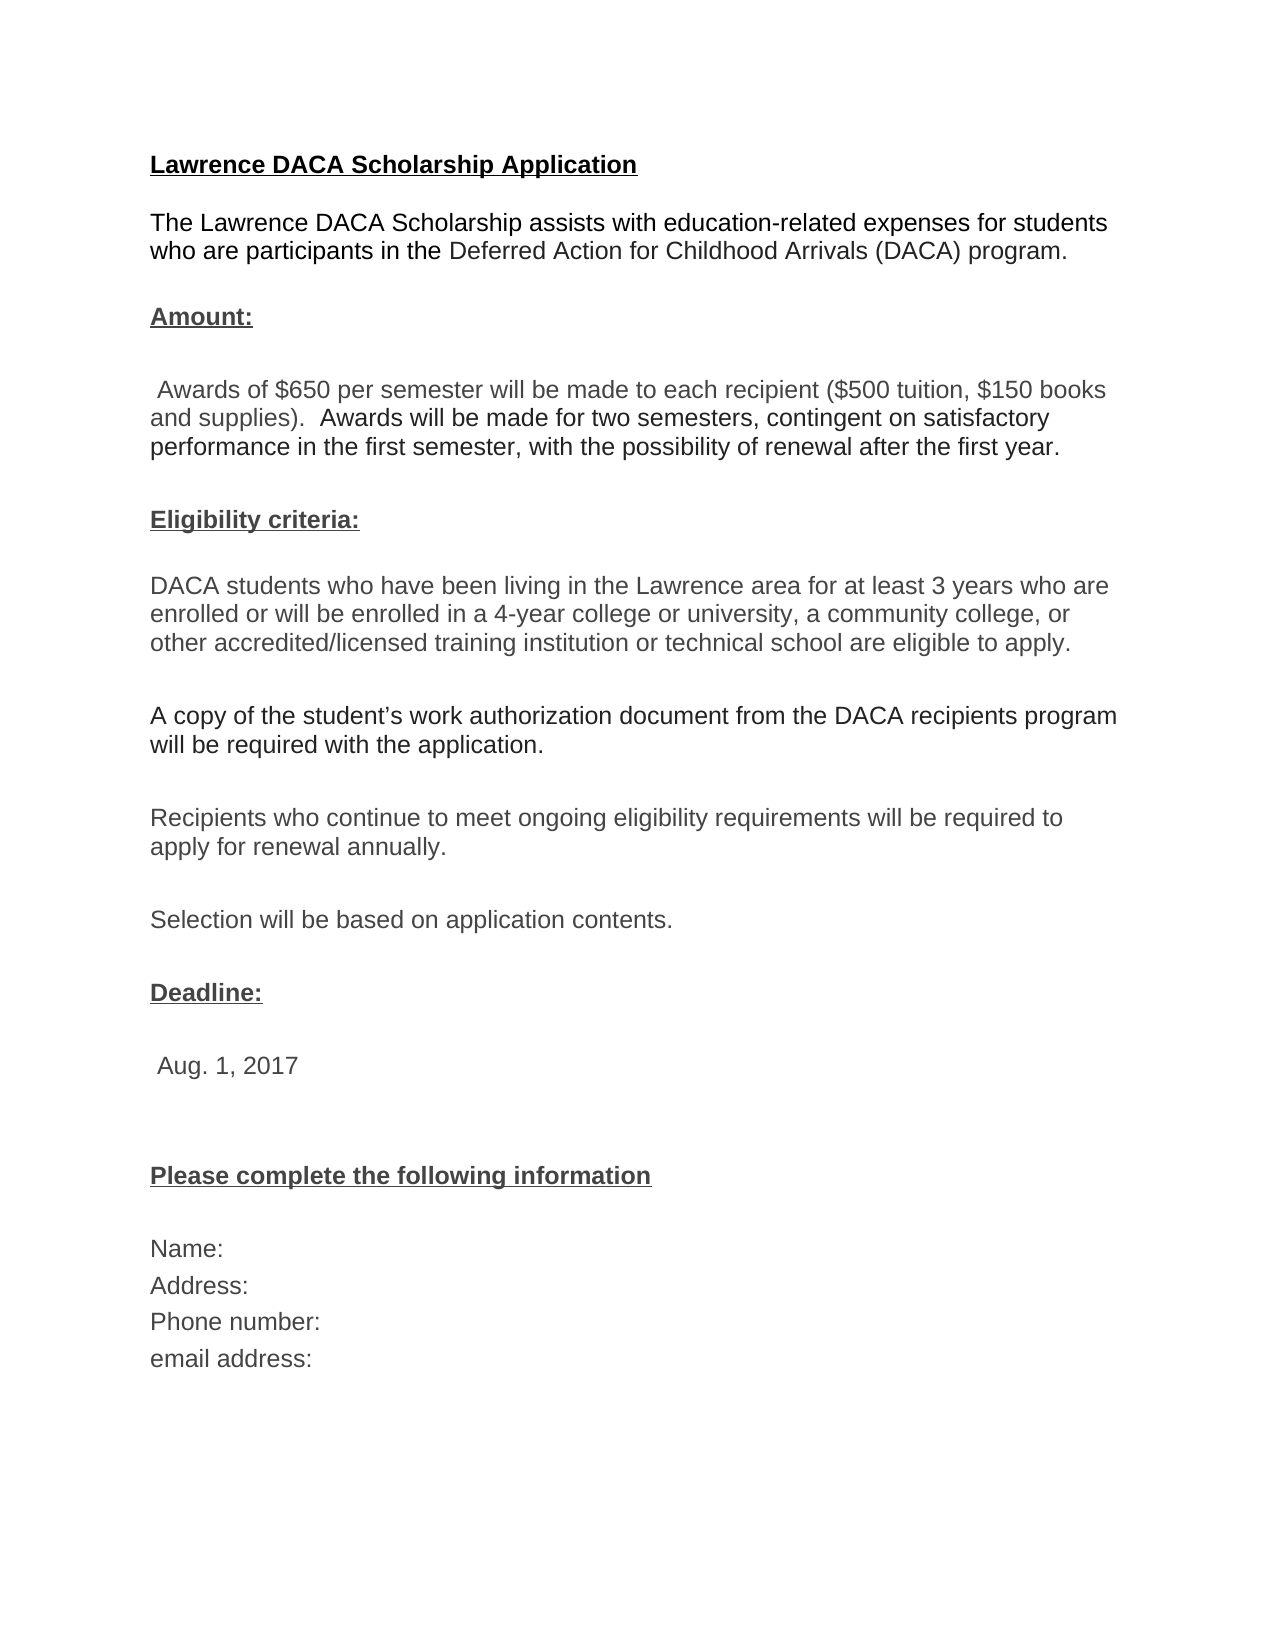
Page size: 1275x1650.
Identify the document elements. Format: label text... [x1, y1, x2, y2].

text Eligibility criteria: [150, 505, 1125, 534]
text Name: [150, 1234, 1125, 1263]
text email address: [150, 1344, 1125, 1372]
text Aug. 1, 2017 [150, 1051, 1125, 1080]
text Lawrence DACA Scholarship Application [150, 150, 1125, 179]
text DACA students who have been living in the Lawrence area for at least 3 years who are enrolled or will be enrolled in a 4-year college or university, a community college, or other accredited/licensed training institution or technical school are eligible to apply. [150, 542, 1125, 657]
text Please complete the following information [150, 1161, 1125, 1190]
text Amount: [150, 302, 1125, 330]
text The Lawrence DACA Scholarship assists with education-related expenses for students who are participants in the Deferred Action for Childhood Arrivals (DACA) program. [150, 207, 1125, 265]
text Selection will be based on application contents. [150, 905, 1125, 934]
text Deadline: [150, 978, 1125, 1007]
text Address: [150, 1271, 1125, 1299]
text A copy of the student’s work authorization document from the DACA recipients program will be required with the application. [545, 701, 1125, 759]
text Awards of $650 per semester will be made to each recipient ($500 tuition, $150 books and supplies). Awards will be made for two semesters, contingent on satisfactory performance in the first semester, with the possibility of renewal after the first year. [150, 375, 1125, 461]
text Phone number: [150, 1307, 1125, 1336]
text Recipients who continue to meet ongoing eligibility requirements will be required to apply for renewal annually. [150, 803, 1125, 861]
